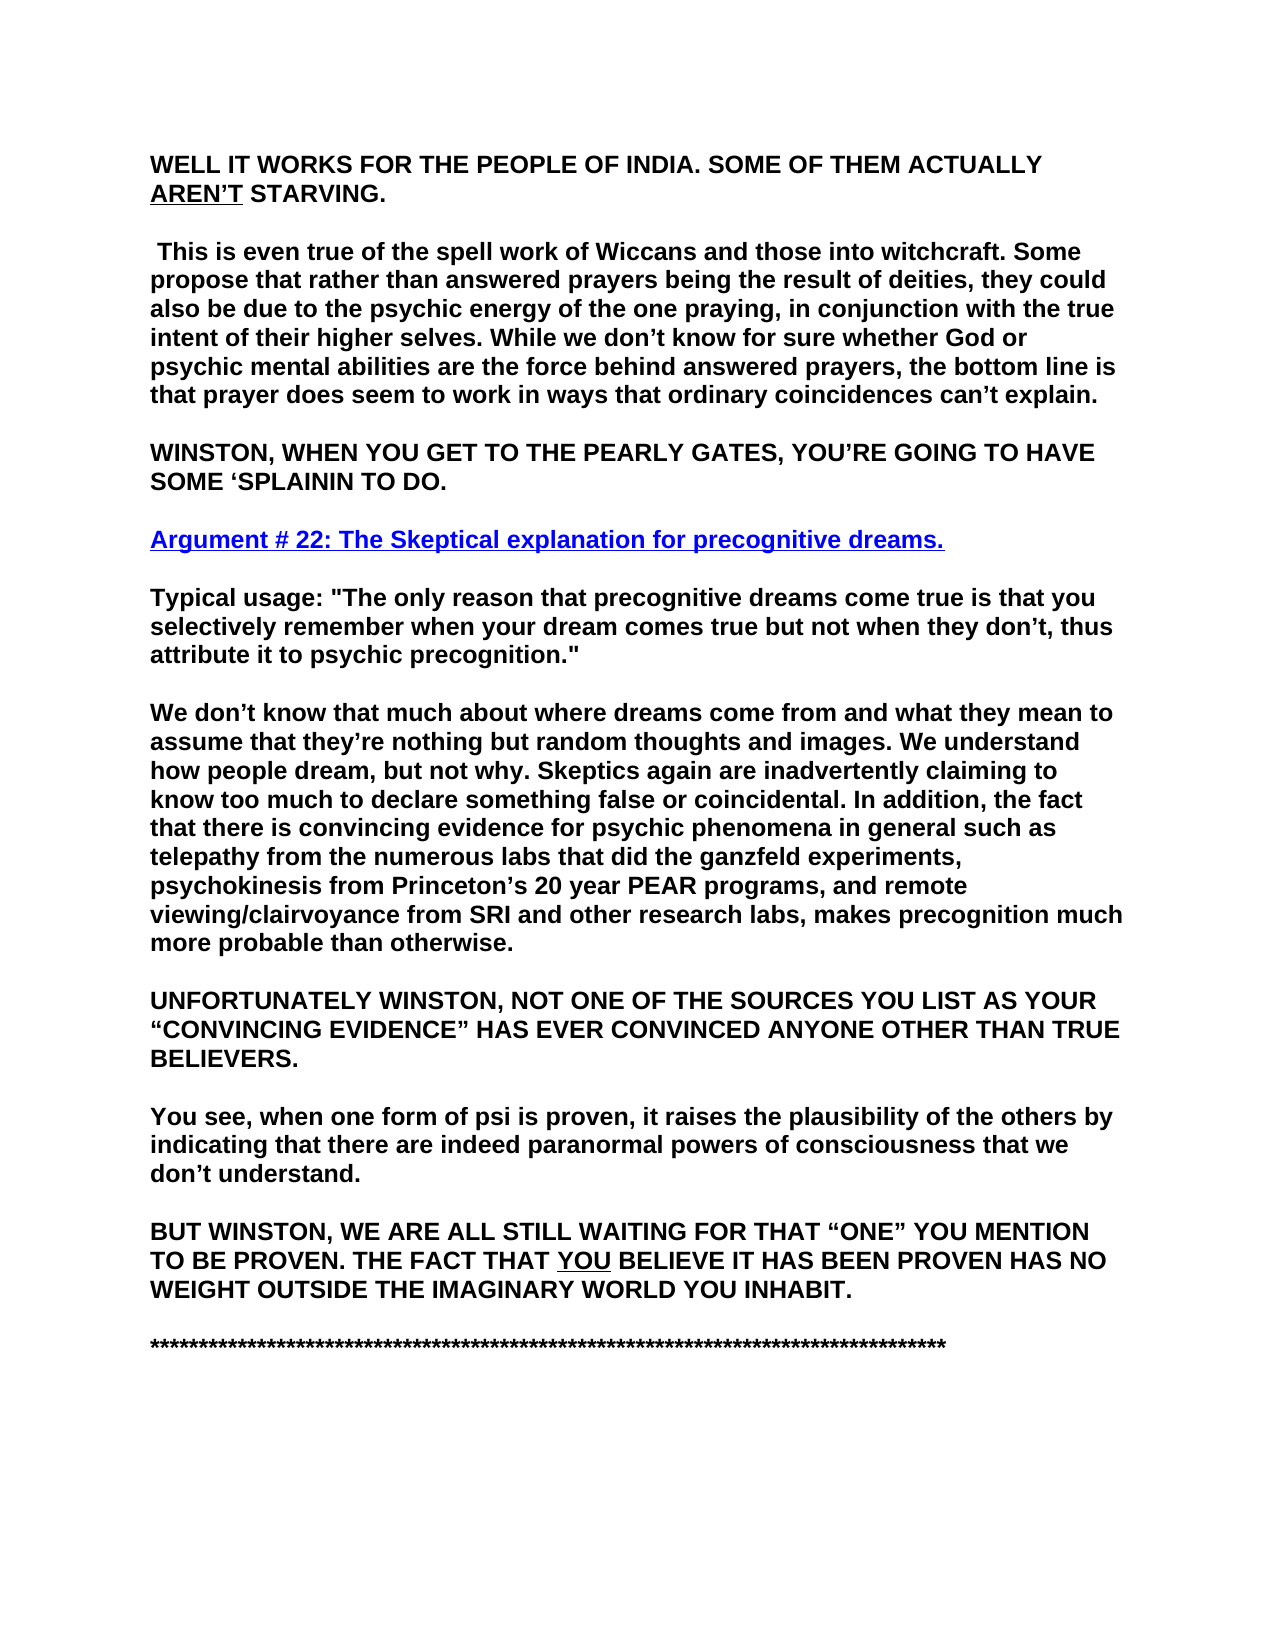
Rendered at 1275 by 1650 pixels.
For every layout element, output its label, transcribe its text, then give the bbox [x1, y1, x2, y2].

text ********************************************************************************** [150, 1332, 1125, 1361]
text You see, when one form of psi is proven, it raises the plausibility of the others by indicating that there are indeed paranormal powers of consciousness that we don’t understand. [150, 1102, 1125, 1188]
text BUT WINSTON, WE ARE ALL STILL WAITING FOR THAT “ONE” YOU MENTION TO BE PROVEN. THE FACT THAT YOU BELIEVE IT HAS BEEN PROVEN HAS NO WEIGHT OUTSIDE THE IMAGINARY WORLD YOU INHABIT. [150, 1217, 1125, 1303]
text UNFORTUNATELY WINSTON, NOT ONE OF THE SOURCES YOU LIST AS YOUR “CONVINCING EVIDENCE” HAS EVER CONVINCED ANYONE OTHER THAN TRUE BELIEVERS. [150, 986, 1125, 1072]
text WINSTON, WHEN YOU GET TO THE PEARLY GATES, YOU’RE GOING TO HAVE SOME ‘SPLAININ TO DO. [150, 438, 1125, 496]
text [150, 150, 1125, 207]
text Typical usage: "The only reason that precognitive dreams come true is that you selectively remember when your dream comes true but not when they don’t, thus attribute it to psychic precognition." [150, 583, 1125, 669]
text This is even true of the spell work of Wiccans and those into witchcraft. Some propose that rather than answered prayers being the result of deities, they could also be due to the psychic energy of the one praying, in conjunction with the true intent of their higher selves. While we don’t know for sure whether God or psychic mental abilities are the force behind answered prayers, the bottom line is that prayer does seem to work in ways that ordinary coincidences can’t explain. [150, 237, 1125, 409]
text Argument # 22: The Skeptical explanation for precognitive dreams. [150, 525, 1125, 554]
text We don’t know that much about where dreams come from and what they mean to assume that they’re nothing but random thoughts and images. We understand how people dream, but not why. Skeptics again are inadvertently claiming to know too much to declare something false or coincidental. In addition, the fact that there is convincing evidence for psychic phenomena in general such as telepathy from the numerous labs that did the ganzfeld experiments, psychokinesis from Princeton’s 20 year PEAR programs, and remote viewing/clairvoyance from SRI and other research labs, makes precognition much more probable than otherwise. [150, 698, 1125, 957]
